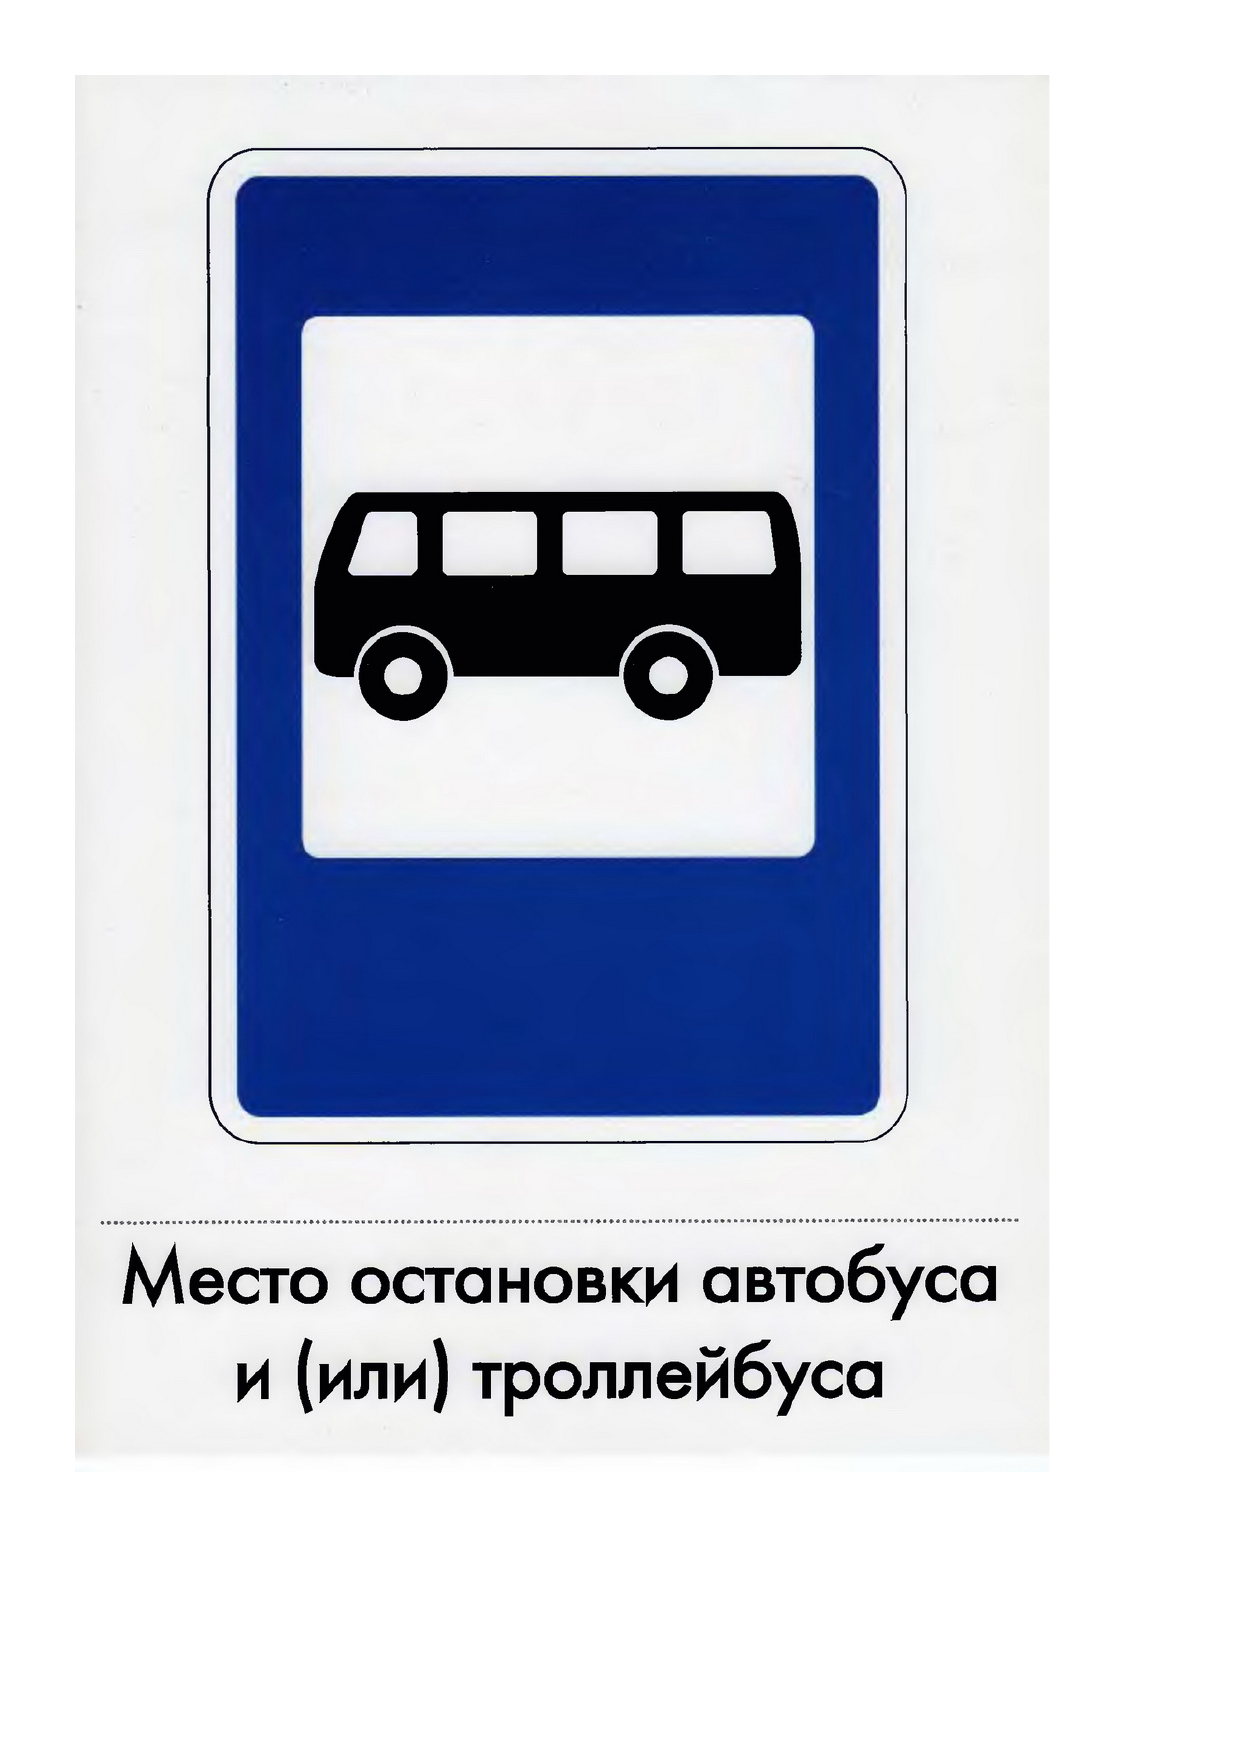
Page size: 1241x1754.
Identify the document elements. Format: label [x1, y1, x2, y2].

picture [75, 75, 1050, 1472]
